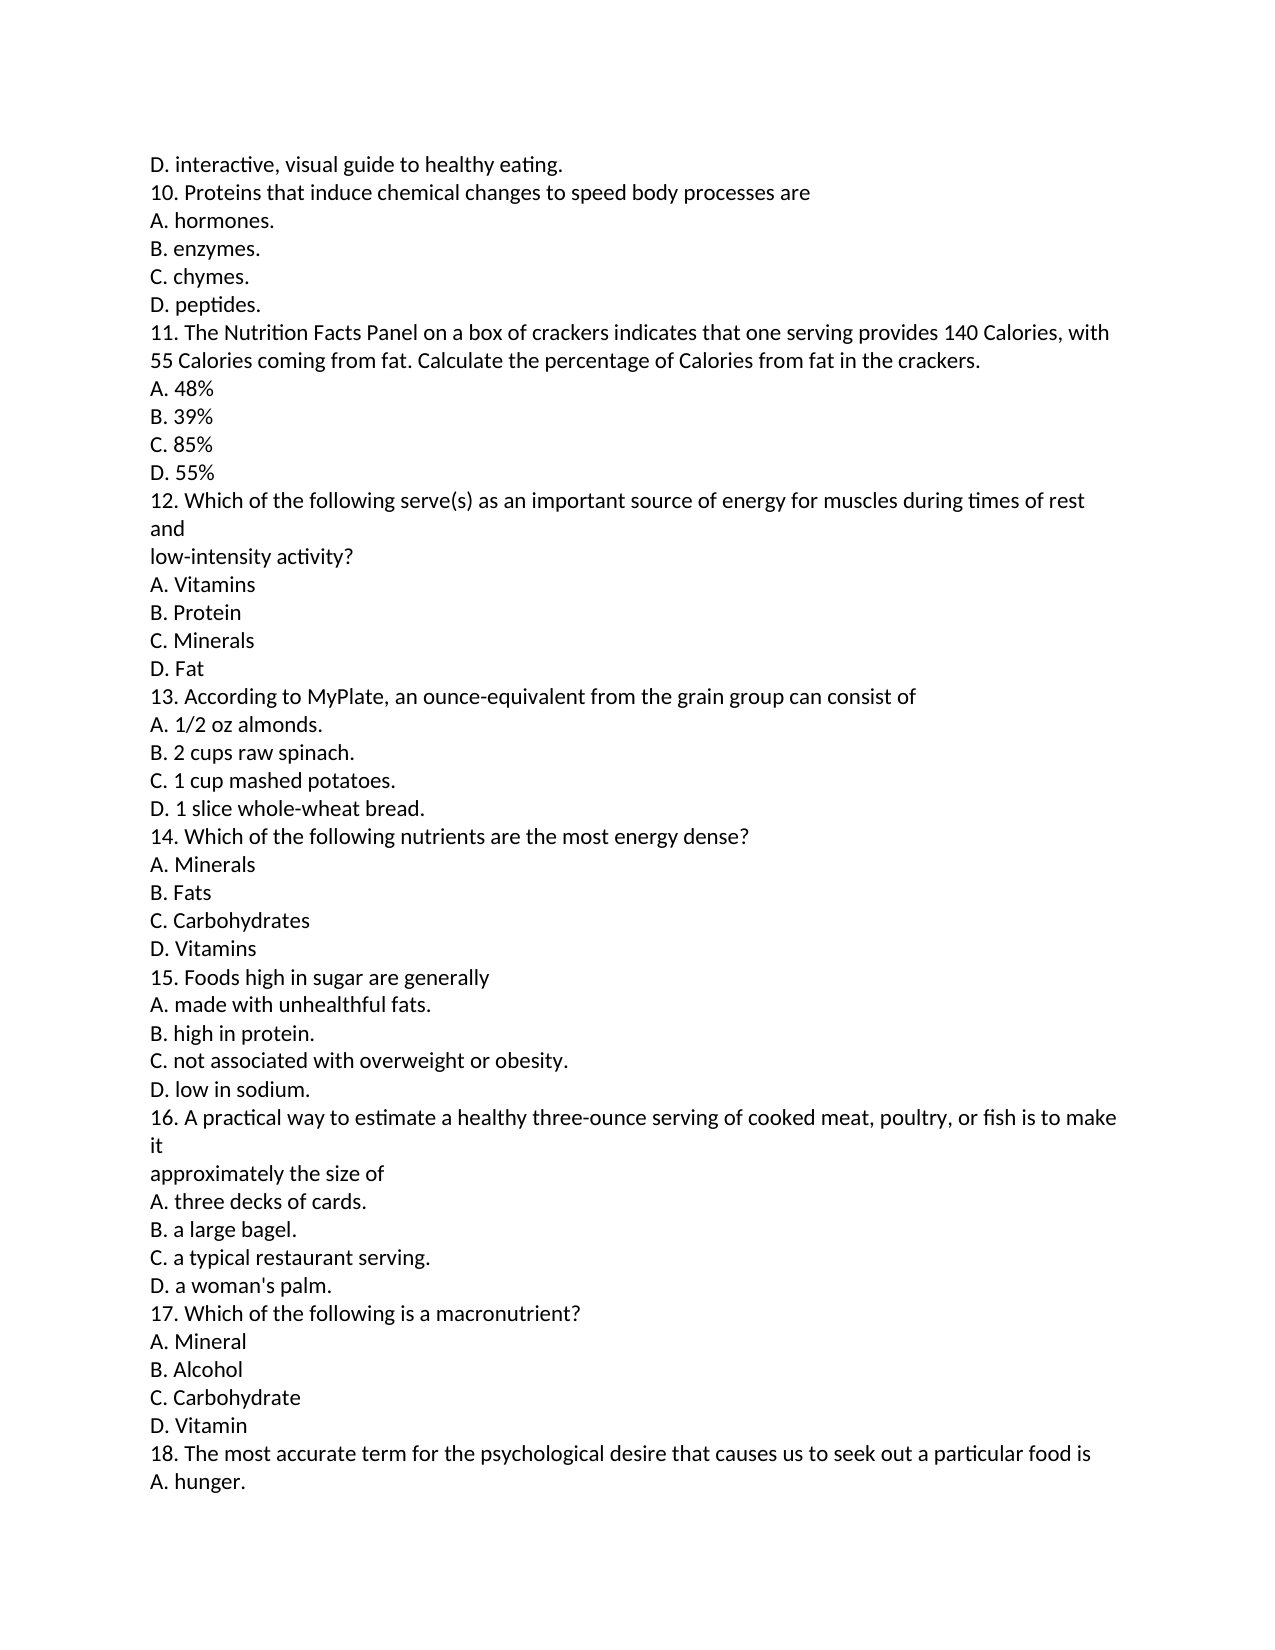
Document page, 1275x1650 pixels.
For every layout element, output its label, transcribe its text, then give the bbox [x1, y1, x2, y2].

text 18. The most accurate term for the psychological desire that causes us to seek out a particular food is [150, 1439, 1125, 1467]
text C. not associated with overweight or obesity. [150, 1047, 1125, 1075]
text D. Vitamin [150, 1411, 1125, 1439]
text 55 Calories coming from fat. Calculate the percentage of Calories from fat in the crackers. [150, 346, 1125, 374]
text C. chymes. [150, 262, 1125, 290]
text A. Vitamins [150, 570, 1125, 598]
text B. Fats [150, 878, 1125, 907]
text A. hormones. [150, 206, 1125, 234]
text D. interactive, visual guide to healthy eating. [150, 150, 1125, 178]
text D. 55% [150, 458, 1125, 486]
text C. 85% [150, 430, 1125, 458]
text 10. Proteins that induce chemical changes to speed body processes are [150, 178, 1125, 206]
text A. three decks of cards. [150, 1187, 1125, 1215]
text A. hunger. [150, 1467, 1125, 1495]
text A. 48% [150, 374, 1125, 402]
text B. a large bagel. [150, 1215, 1125, 1243]
text 16. A practical way to estimate a healthy three-ounce serving of cooked meat, poultry, or fish is to make it [150, 1103, 1125, 1159]
text low-intensity activity? [150, 542, 1125, 570]
text 15. Foods high in sugar are generally [150, 963, 1125, 991]
text C. Carbohydrates [150, 907, 1125, 934]
text 17. Which of the following is a macronutrient? [150, 1299, 1125, 1327]
text D. a woman's palm. [150, 1271, 1125, 1299]
text 12. Which of the following serve(s) as an important source of energy for muscles during times of rest and [150, 486, 1125, 542]
text approximately the size of [150, 1159, 1125, 1187]
text B. 39% [150, 402, 1125, 430]
text B. high in protein. [150, 1019, 1125, 1047]
text B. Alcohol [150, 1355, 1125, 1383]
text A. made with unhealthful fats. [150, 991, 1125, 1019]
text D. 1 slice whole-wheat bread. [150, 794, 1125, 822]
text B. Protein [150, 598, 1125, 626]
text C. Minerals [150, 626, 1125, 654]
text A. Mineral [150, 1327, 1125, 1355]
text C. Carbohydrate [150, 1383, 1125, 1411]
text D. Vitamins [150, 934, 1125, 963]
text D. peptides. [150, 290, 1125, 318]
text B. enzymes. [150, 234, 1125, 262]
text 13. According to MyPlate, an ounce-equivalent from the grain group can consist of [150, 682, 1125, 710]
text B. 2 cups raw spinach. [150, 738, 1125, 766]
text C. 1 cup mashed potatoes. [150, 766, 1125, 794]
text D. Fat [150, 654, 1125, 682]
text 11. The Nutrition Facts Panel on a box of crackers indicates that one serving provides 140 Calories, with [150, 318, 1125, 346]
text A. 1/2 oz almonds. [150, 710, 1125, 738]
text D. low in sodium. [150, 1075, 1125, 1103]
text 14. Which of the following nutrients are the most energy dense? [150, 822, 1125, 851]
text C. a typical restaurant serving. [150, 1243, 1125, 1271]
text A. Minerals [150, 851, 1125, 878]
